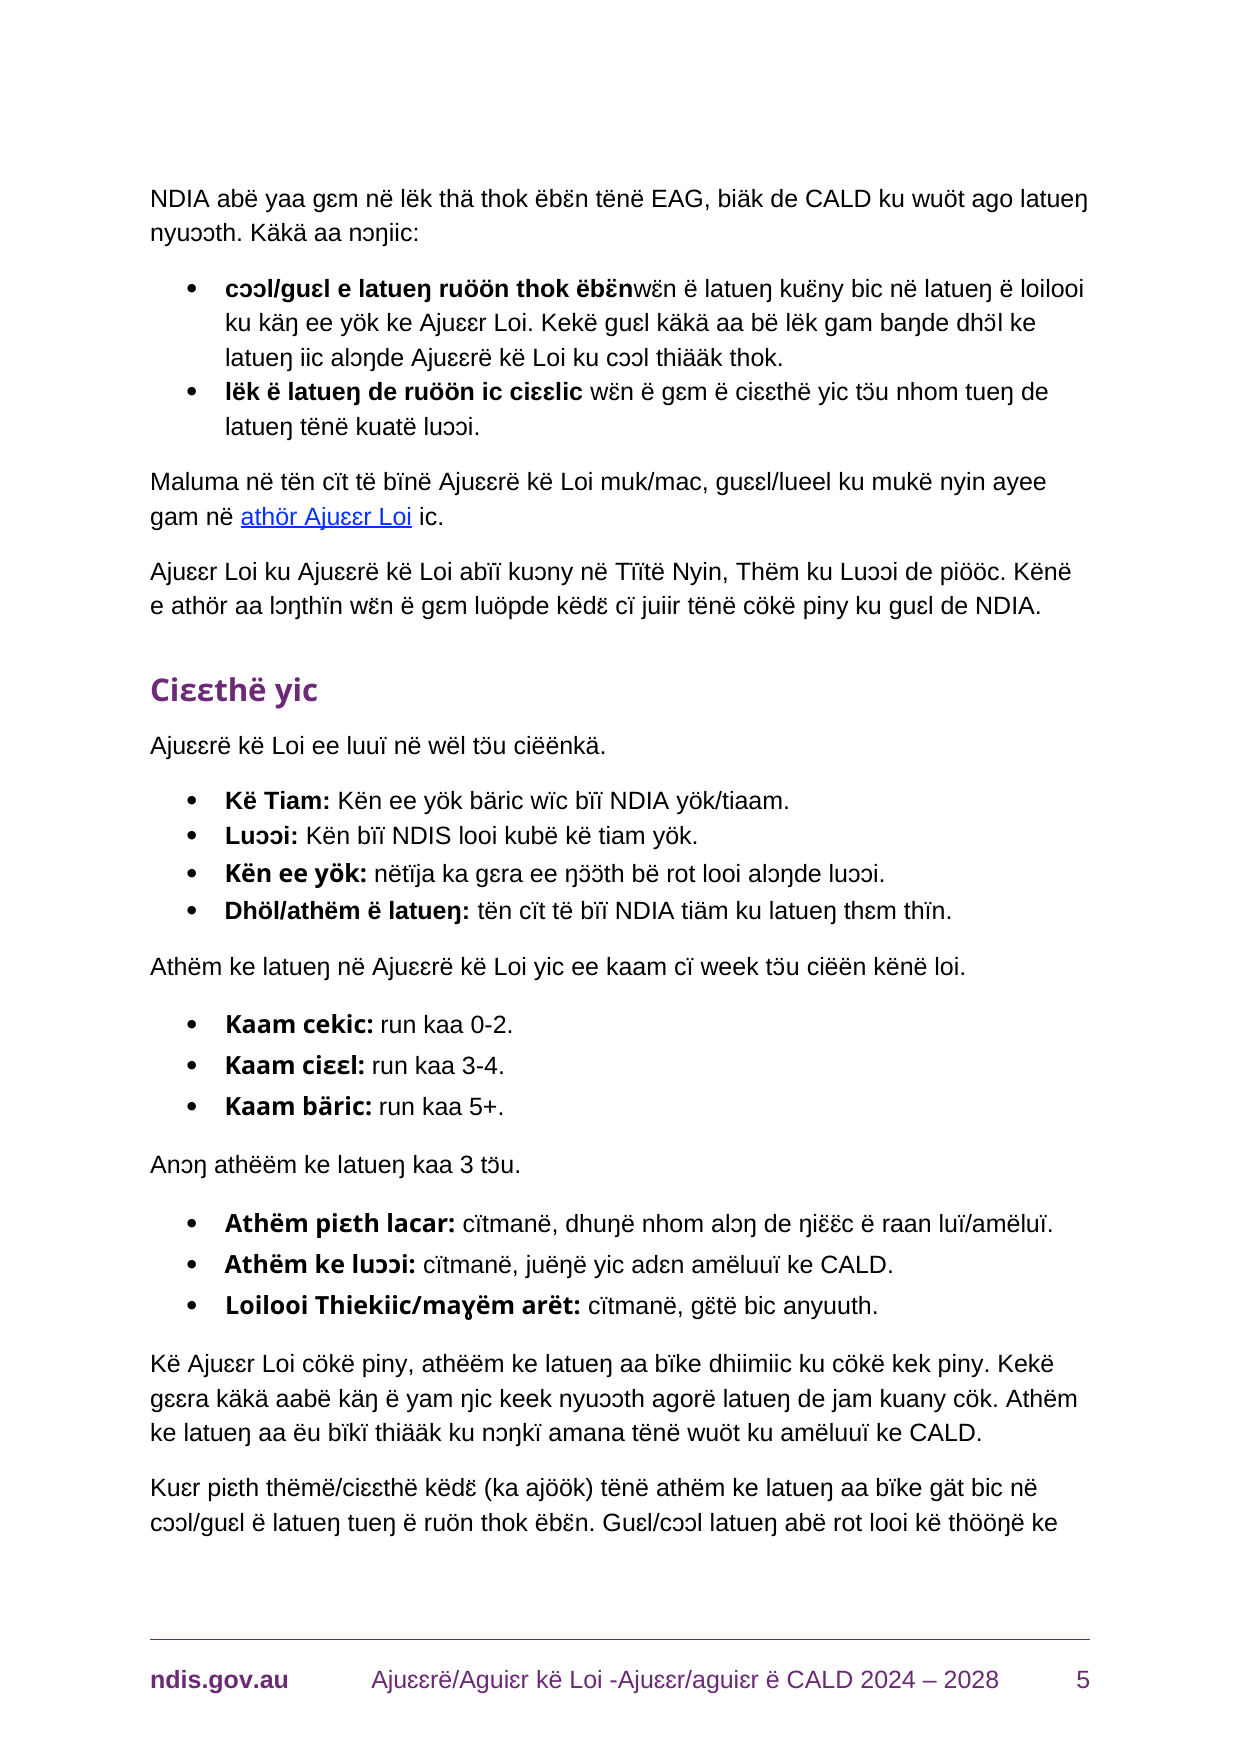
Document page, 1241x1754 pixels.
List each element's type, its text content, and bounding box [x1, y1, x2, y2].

list Dhöl/athëm ë latueŋ: tën cït të bïï NDIA tiäm ku latueŋ thɛm thïn. [187, 896, 1090, 925]
list Kë Tiam: Kën ee yök bäric wïc bïï NDIA yök/tiaam. [187, 786, 1090, 815]
text NDIA abë yaa gɛm në lëk thä thok ëbɛ̈n tënë EAG, biäk de CALD ku wuöt ago latueŋ nyuɔɔth. Käkä aa nɔŋiic: [150, 184, 1090, 247]
text Anɔŋ athëëm ke latueŋ kaa 3 tɔ̈u. [150, 1150, 1090, 1179]
list Kaam ciɛɛl: run kaa 3-4. [187, 1048, 1090, 1082]
list cɔɔl/guɛl e latueŋ ruöön thok ëbɛ̈nwɛ̈n ë latueŋ kuɛ̈ny bic në latueŋ ë loilooi ku käŋ ee yök ke Ajuɛɛr Loi. Kekë guɛl käkä aa bë lëk gam baŋde dhɔ̈l ke latueŋ iic alɔŋde Ajuɛɛrë kë Loi ku cɔɔl thiääk thok. [187, 274, 1090, 371]
list lëk ë latueŋ de ruöön ic ciɛɛlic wɛ̈n ë gɛm ë ciɛɛthë yic tɔ̈u nhom tueŋ de latueŋ tënë kuatë luɔɔi. [187, 377, 1090, 441]
text Maluma në tën cït të bïnë Ajuɛɛrë kë Loi muk/mac, guɛɛl/lueel ku mukë nyin ayee gam në athör Ajuɛɛr Loi ic. [150, 467, 1090, 530]
list Loilooi Thiekiic/maɣëm arët: cïtmanë, gɛ̈të bic anyuuth. [187, 1287, 1090, 1321]
text Ajuɛɛr Loi ku Ajuɛɛrë kë Loi abïï kuɔny në Tïïtë Nyin, Thëm ku Luɔɔi de piööc. Kënë e athör aa lɔŋthïn wɛ̈n ë gɛm luöpde këdɛ̈ cï juiir tënë cökë piny ku guɛl de NDIA. [150, 557, 1090, 620]
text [150, 1473, 1090, 1537]
list Athëm piɛth lacar: cïtmanë, dhuŋë nhom alɔŋ de ŋiɛ̈ɛ̈c ë raan luï/amëluï. [187, 1206, 1090, 1240]
text Kë Ajuɛɛr Loi cökë piny, athëëm ke latueŋ aa bïke dhiimiic ku cökë kek piny. Kekë gɛɛra käkä aabë käŋ ë yam ŋic keek nyuɔɔth agorë latueŋ de jam kuany cök. Athëm ke latueŋ aa ëu bïkï thiääk ku nɔŋkï amana tënë wuöt ku amëluuï ke CALD. [150, 1349, 1090, 1447]
list Athëm ke luɔɔi: cïtmanë, juëŋë yic adɛn amëluuï ke CALD. [187, 1247, 1090, 1281]
list Kën ee yök: nëtïja ka gɛra ee ŋɔ̈ɔ̈th bë rot looi alɔŋde luɔɔi. [187, 856, 1090, 889]
list Kaam cekic: run kaa 0-2. [187, 1007, 1090, 1041]
text Athëm ke latueŋ në Ajuɛɛrë kë Loi yic ee kaam cï week tɔ̈u ciëën kënë loi. [150, 952, 1090, 981]
list Luɔɔi: Kën bïï NDIS looi kubë kë tiam yök. [187, 821, 1090, 850]
list Kaam bäric: run kaa 5+. [187, 1089, 1090, 1123]
subtitle Ciɛɛthë yic [150, 667, 1090, 710]
text Ajuɛɛrë kë Loi ee luuï në wël tɔ̈u ciëënkä. [150, 731, 1090, 760]
